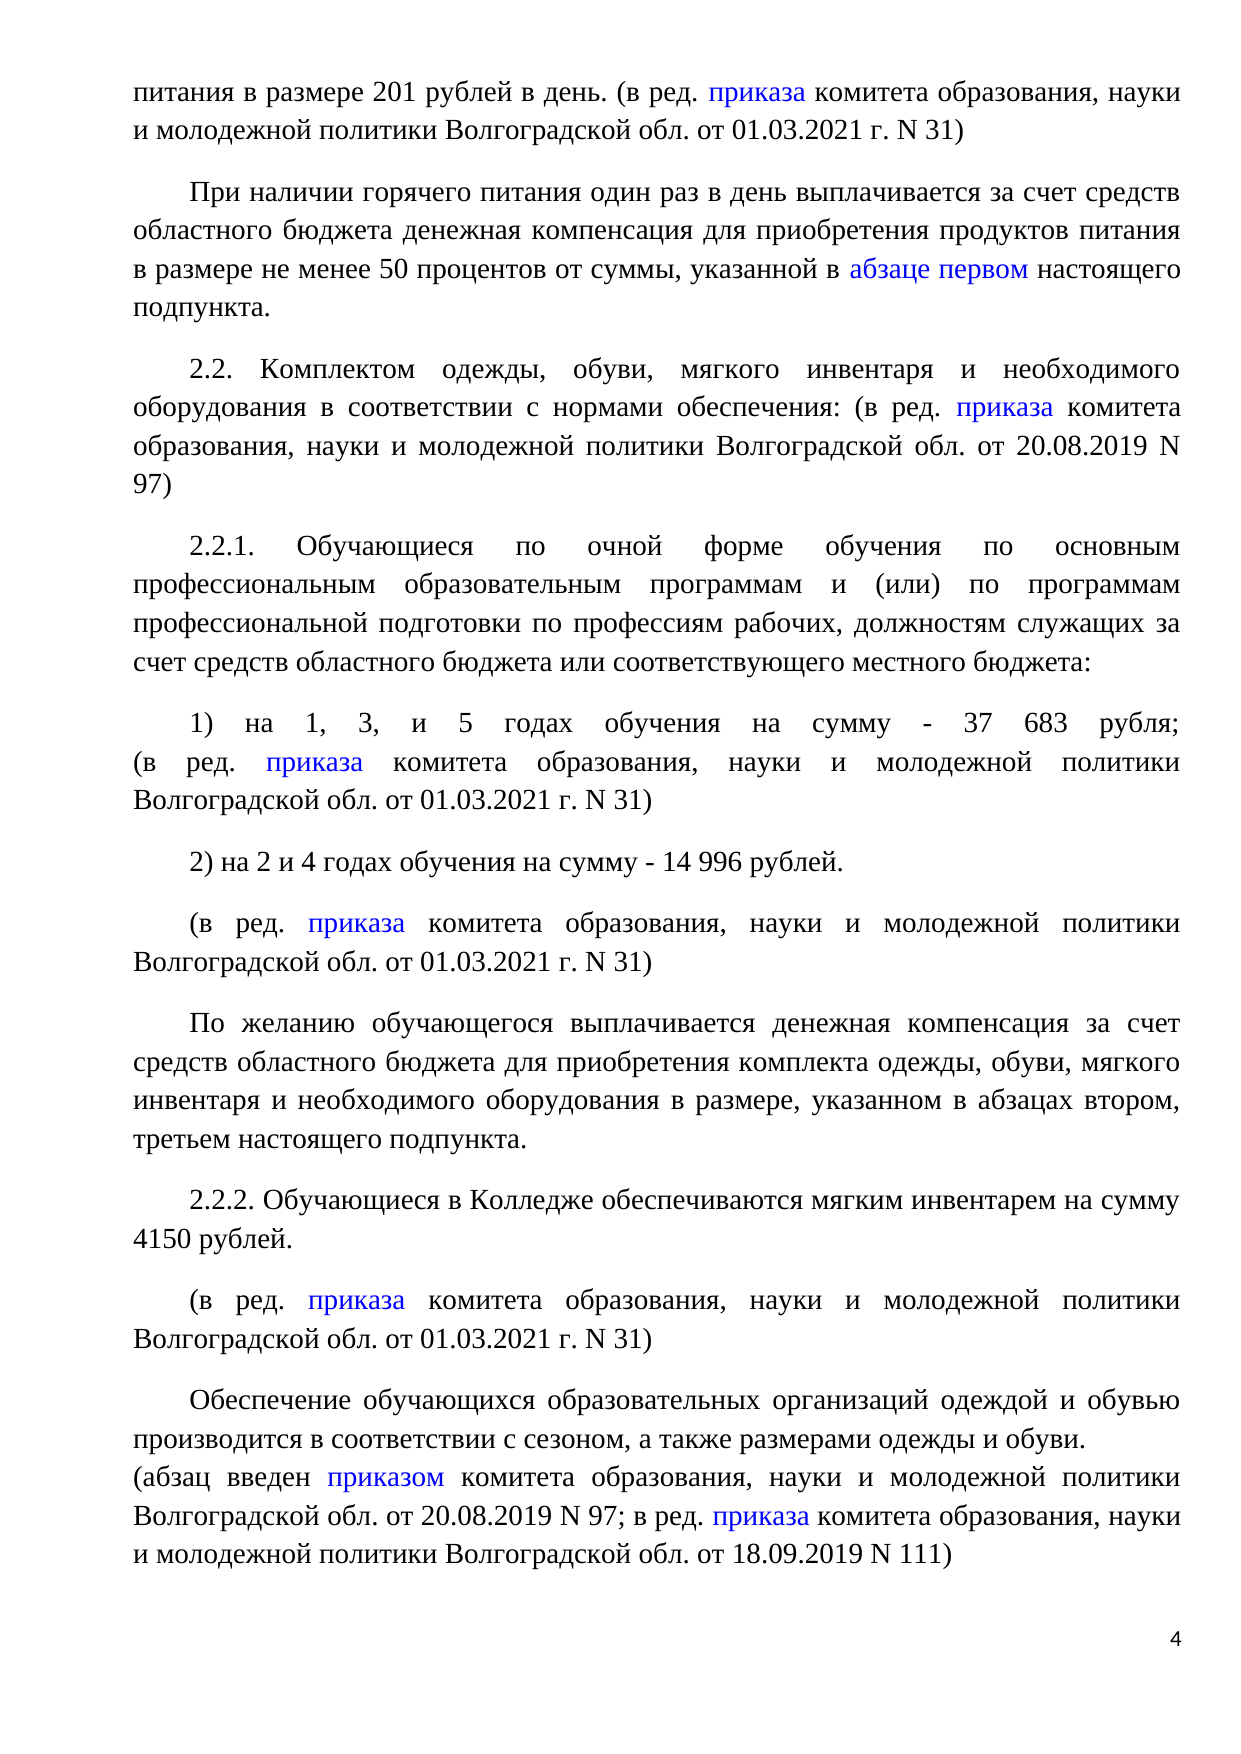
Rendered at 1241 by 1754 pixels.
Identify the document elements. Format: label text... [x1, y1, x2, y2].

text При наличии горячего питания один раз в день выплачивается за счет средств областного бюджета денежная компенсация для приобретения продуктов питания в размере не менее 50 процентов от суммы, указанной в абзаце первом настоящего подпункта. [133, 174, 1181, 323]
text 2.2. Комплектом одежды, обуви, мягкого инвентаря и необходимого оборудования в соответствии с нормами обеспечения: (в ред. приказа комитета образования, науки и молодежной политики Волгоградской обл. от 20.08.2019 N 97) [133, 351, 1181, 500]
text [133, 74, 1181, 146]
text (абзац введен приказом комитета образования, науки и молодежной политики Волгоградской обл. от 20.08.2019 N 97; в ред. приказа комитета образования, науки и молодежной политики Волгоградской обл. от 18.09.2019 N 111) [133, 1459, 1181, 1570]
text По желанию обучающегося выплачивается денежная компенсация за счет средств областного бюджета для приобретения комплекта одежды, обуви, мягкого инвентаря и необходимого оборудования в размере, указанном в абзацах втором, третьем настоящего подпункта. [133, 1005, 1181, 1154]
text 2.2.1. Обучающиеся по очной форме обучения по основным профессиональным образовательным программам и (или) по программам профессиональной подготовки по профессиям рабочих, должностям служащих за счет средств областного бюджета или соответствующего местного бюджета: [133, 528, 1181, 677]
text (в ред. приказа комитета образования, науки и молодежной политики Волгоградской обл. от 01.03.2021 г. N 31) [133, 1282, 1181, 1354]
text (в ред. приказа комитета образования, науки и молодежной политики Волгоградской обл. от 01.03.2021 г. N 31) [133, 905, 1181, 977]
text Обеспечение обучающихся образовательных организаций одеждой и обувью производится в соответствии с сезоном, а также размерами одежды и обуви. [133, 1382, 1181, 1454]
text 2) на 2 и 4 годах обучения на сумму - 14 996 рублей. [133, 844, 1181, 877]
text 1) на 1, 3, и 5 годах обучения на сумму - 37 683 рубля; (в ред. приказа комитета образования, науки и молодежной политики Волгоградской обл. от 01.03.2021 г. N 31) [133, 705, 1181, 816]
text 2.2.2. Обучающиеся в Колледже обеспечиваются мягким инвентарем на сумму 4150 рублей. [133, 1182, 1181, 1254]
